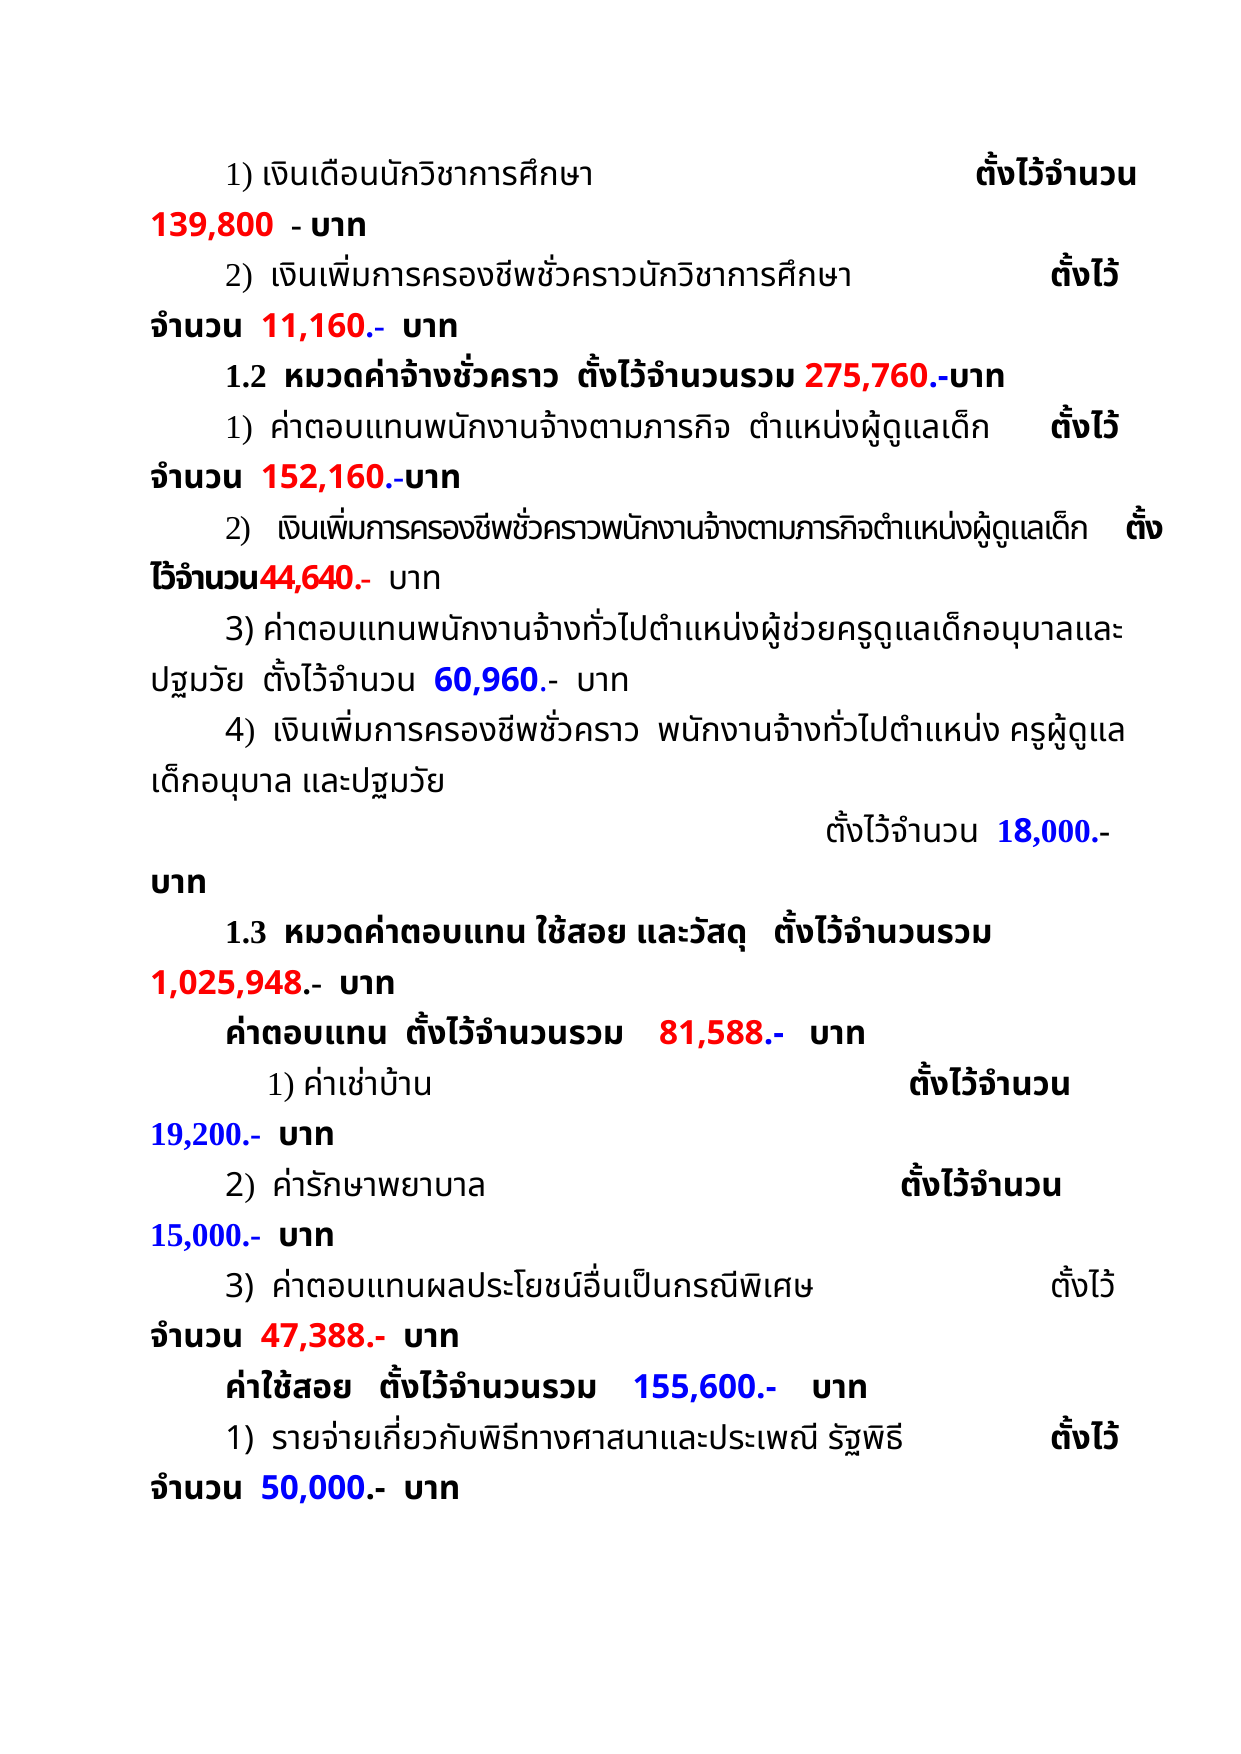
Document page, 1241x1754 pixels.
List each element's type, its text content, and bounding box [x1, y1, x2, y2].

text ตั้งไว้จำนวน 18,000.- บาท [150, 807, 1167, 908]
text 1.3 หมวดค่าตอบแทน ใช้สอย และวัสดุ ตั้งไว้จำนวนรวม 1,025,948.- บาท [150, 908, 1167, 1009]
text 1) เงินเดือนนักวิชาการศึกษา ตั้งไว้จำนวน 139,800 - บาท [150, 150, 1167, 251]
text 1) ค่าเช่าบ้าน ตั้งไว้จำนวน 19,200.- บาท [150, 1060, 1167, 1161]
text 4) เงินเพิ่มการครองชีพชั่วคราว พนักงานจ้างทั่วไปตำแหน่ง ครูผู้ดูแลเด็กอนุบาล และปฐมวัย [150, 706, 1167, 807]
text ค่าใช้สอย ตั้งไว้จำนวนรวม 155,600.- บาท [150, 1363, 1167, 1413]
text 1) รายจ่ายเกี่ยวกับพิธีทางศาสนาและประเพณี รัฐพิธี ตั้งไว้จำนวน 50,000.- บาท [150, 1413, 1167, 1515]
text 3) ค่าตอบแทนผลประโยชน์อื่นเป็นกรณีพิเศษ ตั้งไว้จำนวน 47,388.- บาท [150, 1262, 1167, 1363]
text 2) เงินเพิ่มการครองชีพชั่วคราวพนักงานจ้างตามภารกิจตำแหน่งผู้ดูแลเด็ก ตั้งไว้จำนวน44,640.- บาท [150, 504, 1167, 605]
text 2) ค่ารักษาพยาบาล ตั้งไว้จำนวน 15,000.- บาท [150, 1161, 1167, 1262]
text 1.2 หมวดค่าจ้างชั่วคราว ตั้งไว้จำนวนรวม 275,760.-บาท [150, 352, 1167, 403]
text 1) ค่าตอบแทนพนักงานจ้างตามภารกิจ ตำแหน่งผู้ดูแลเด็ก ตั้งไว้จำนวน 152,160.-บาท [150, 403, 1167, 504]
text 3) ค่าตอบแทนพนักงานจ้างทั่วไปตำแหน่งผู้ช่วยครูดูแลเด็กอนุบาลและปฐมวัย ตั้งไว้จำนวน 60,960.- บาท [150, 605, 1167, 706]
text ค่าตอบแทน ตั้งไว้จำนวนรวม 81,588.- บาท [150, 1009, 1167, 1060]
text 2) เงินเพิ่มการครองชีพชั่วคราวนักวิชาการศึกษา ตั้งไว้จำนวน 11,160.- บาท [150, 251, 1167, 352]
